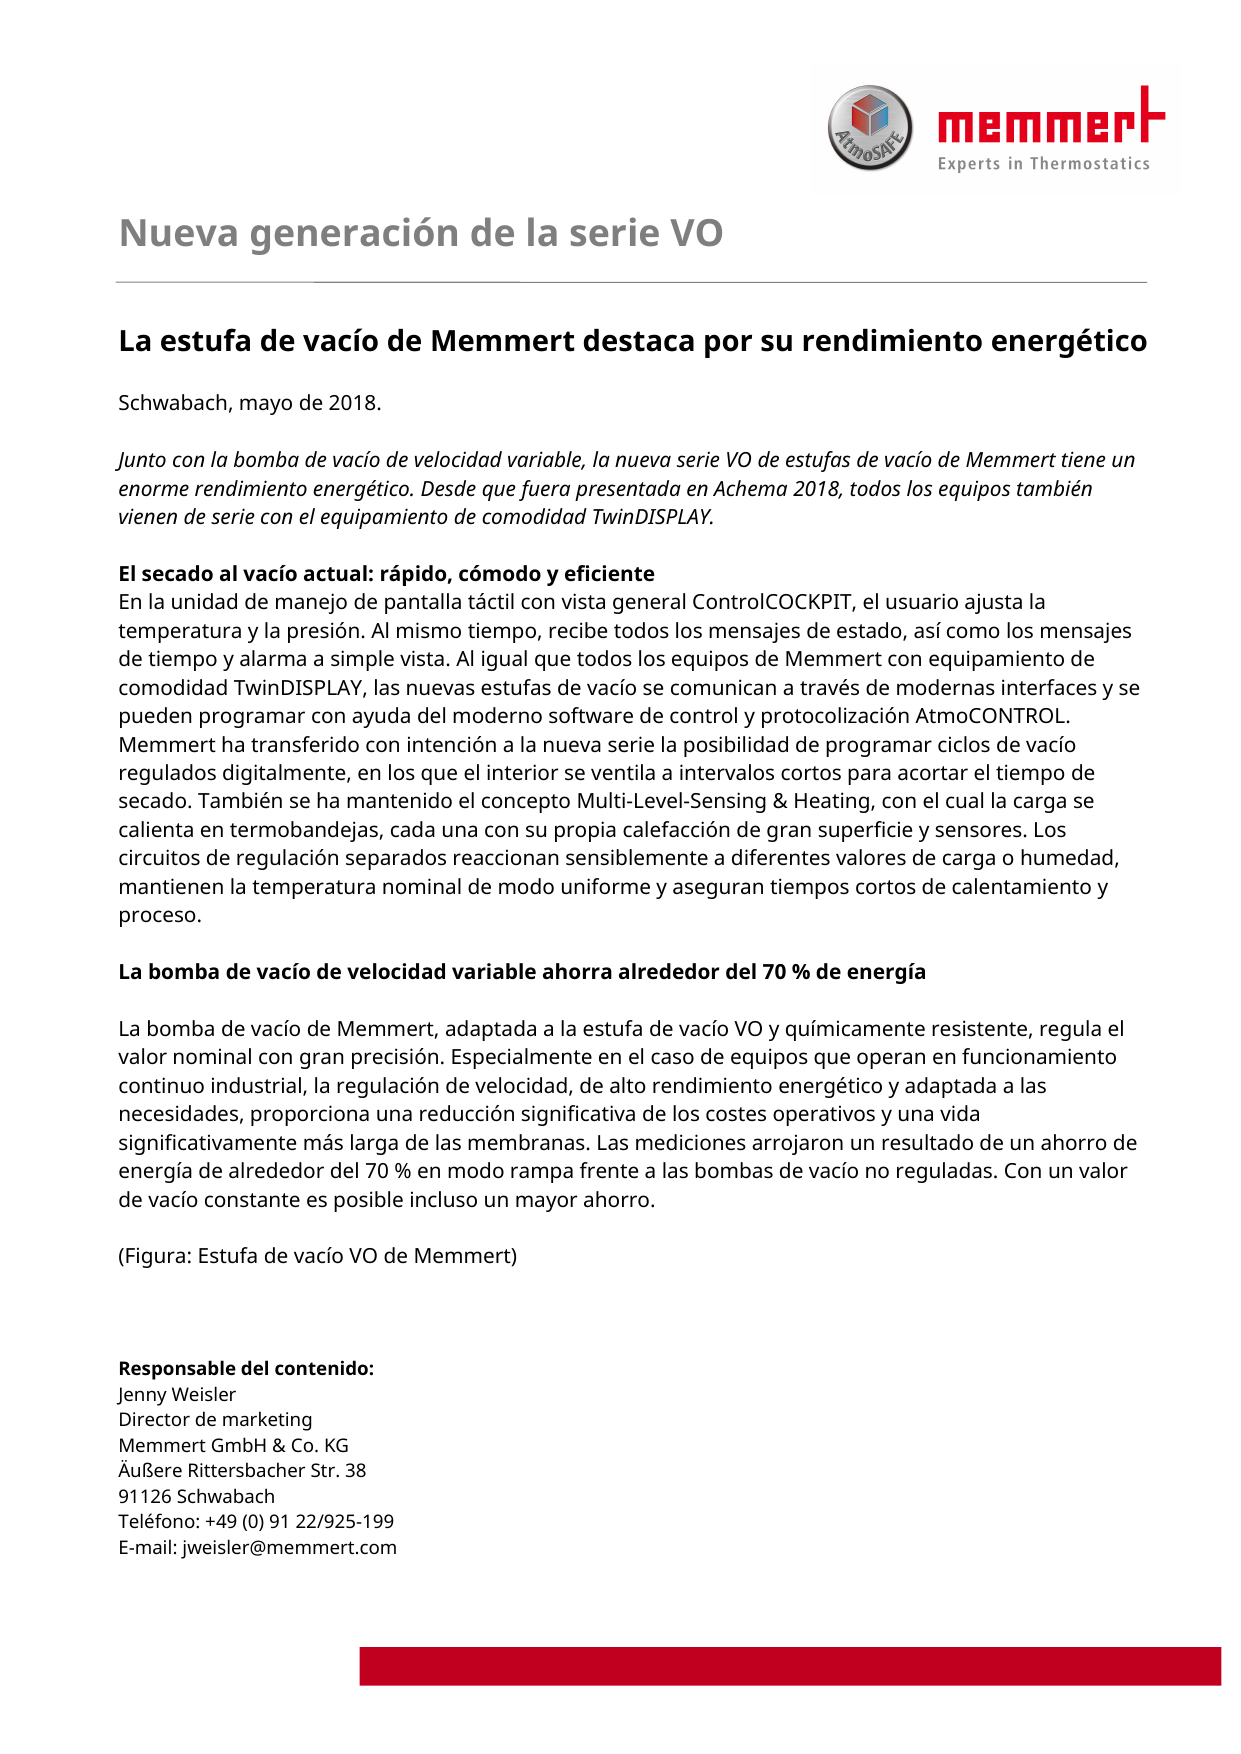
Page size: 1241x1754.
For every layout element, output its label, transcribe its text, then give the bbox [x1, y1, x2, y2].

text El secado al vacío actual: rápido, cómodo y eficiente [118, 559, 1152, 587]
text La estufa de vacío de Memmert destaca por su rendimiento energético [118, 320, 1152, 360]
text E-mail: jweisler@memmert.com [118, 1534, 1152, 1559]
text Jenny Weisler [118, 1381, 1152, 1406]
text Responsable del contenido: [118, 1355, 1152, 1381]
picture [811, 62, 1183, 196]
text Director de marketing [118, 1406, 1152, 1432]
text Teléfono: +49 (0) 91 22/925-199 [118, 1508, 1152, 1534]
text Junto con la bomba de vacío de velocidad variable, la nueva serie VO de estufas de vacío de Memmert tiene un enorme rendimiento energético. Desde que fuera presentada en Achema 2018, todos los equipos también vienen de serie con el equipamiento de comodidad TwinDISPLAY. [118, 445, 1152, 531]
text Äußere Rittersbacher Str. 38 [118, 1457, 1152, 1483]
text 91126 Schwabach [118, 1483, 1152, 1508]
text Schwabach, mayo de 2018. [118, 388, 1152, 417]
text La bomba de vacío de Memmert, adaptada a la estufa de vacío VO y químicamente resistente, regula el valor nominal con gran precisión. Especialmente en el caso de equipos que operan en funcionamiento continuo industrial, la regulación de velocidad, de alto rendimiento energético y adaptada a las necesidades, proporciona una reducción significativa de los costes operativos y una vida significativamente más larga de las membranas. Las mediciones arrojaron un resultado de un ahorro de energía de alrededor del 70 % en modo rampa frente a las bombas de vacío no reguladas. Con un valor de vacío constante es posible incluso un mayor ahorro. [118, 1014, 1152, 1213]
text (Figura: Estufa de vacío VO de Memmert) [118, 1242, 1152, 1270]
text En la unidad de manejo de pantalla táctil con vista general ControlCOCKPIT, el usuario ajusta la temperatura y la presión. Al mismo tiempo, recibe todos los mensajes de estado, así como los mensajes de tiempo y alarma a simple vista. Al igual que todos los equipos de Memmert con equipamiento de comodidad TwinDISPLAY, las nuevas estufas de vacío se comunican a través de modernas interfaces y se pueden programar con ayuda del moderno software de control y protocolización AtmoCONTROL. Memmert ha transferido con intención a la nueva serie la posibilidad de programar ciclos de vacío regulados digitalmente, en los que el interior se ventila a intervalos cortos para acortar el tiempo de secado. También se ha mantenido el concepto Multi-Level-Sensing & Heating, con el cual la carga se calienta en termobandejas, cada una con su propia calefacción de gran superficie y sensores. Los circuitos de regulación separados reaccionan sensiblemente a diferentes valores de carga o humedad, mantienen la temperatura nominal de modo uniforme y aseguran tiempos cortos de calentamiento y proceso. [118, 587, 1152, 929]
text Memmert GmbH & Co. KG [118, 1432, 1152, 1457]
text Nueva generación de la serie VO [0, 207, 1137, 258]
text La bomba de vacío de velocidad variable ahorra alrededor del 70 % de energía [118, 957, 1240, 986]
